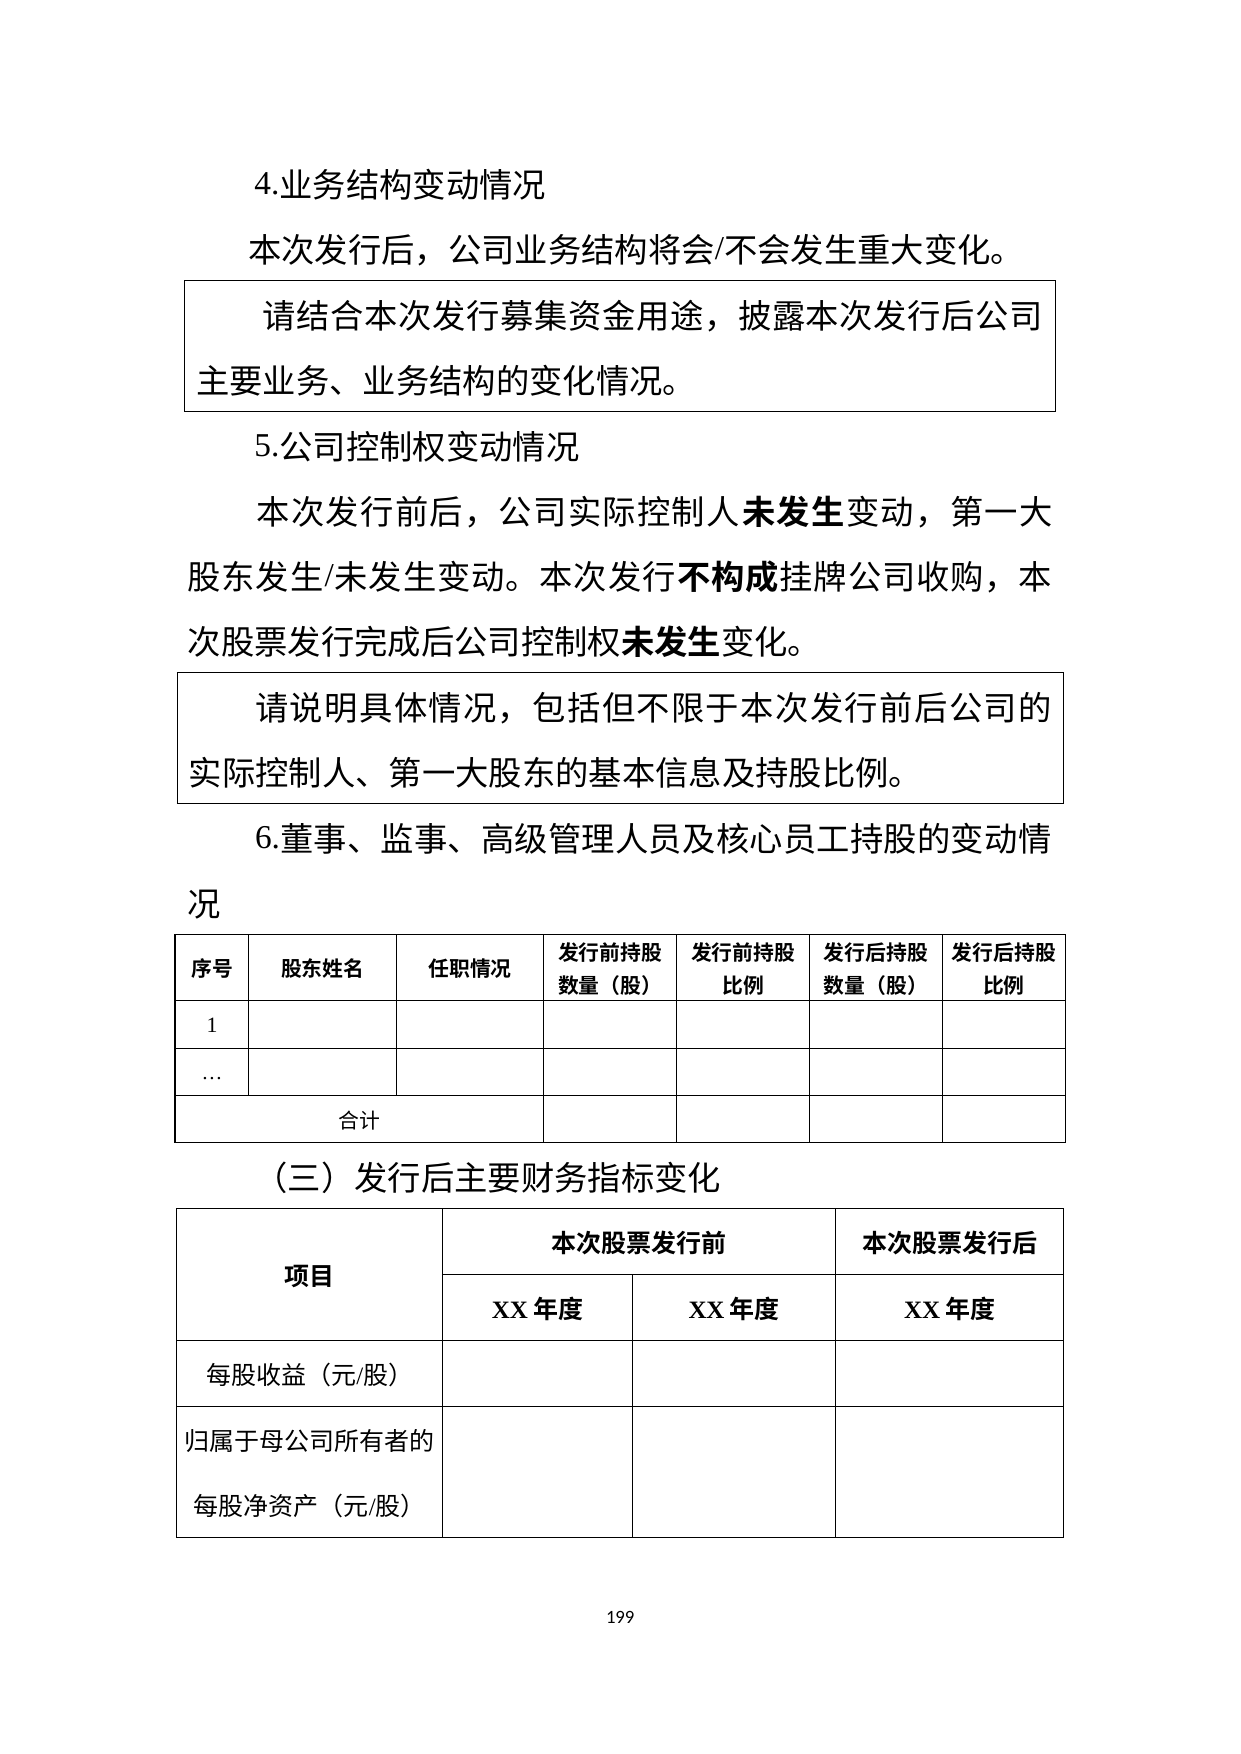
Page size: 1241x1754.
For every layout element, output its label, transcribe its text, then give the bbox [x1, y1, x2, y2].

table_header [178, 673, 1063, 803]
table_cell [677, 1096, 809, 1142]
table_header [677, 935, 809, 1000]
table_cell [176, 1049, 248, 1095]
text 本次发行后，公司业务结构将会/不会发生重大变化。 [231, 215, 1053, 280]
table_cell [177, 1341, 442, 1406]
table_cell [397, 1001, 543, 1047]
text （三）发行后主要财务指标变化 [187, 1143, 1053, 1208]
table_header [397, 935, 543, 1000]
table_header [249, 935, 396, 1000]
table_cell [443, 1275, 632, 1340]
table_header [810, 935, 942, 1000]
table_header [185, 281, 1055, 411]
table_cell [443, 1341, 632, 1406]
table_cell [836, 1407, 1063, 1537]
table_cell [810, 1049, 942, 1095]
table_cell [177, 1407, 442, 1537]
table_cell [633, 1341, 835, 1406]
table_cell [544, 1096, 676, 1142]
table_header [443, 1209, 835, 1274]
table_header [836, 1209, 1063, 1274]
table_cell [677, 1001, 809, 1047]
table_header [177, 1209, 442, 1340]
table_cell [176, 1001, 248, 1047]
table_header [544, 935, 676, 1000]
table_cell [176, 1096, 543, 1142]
text 6.董事、监事、高级管理人员及核心员工持股的变动情况 [187, 804, 1053, 934]
text 4.业务结构变动情况 [187, 150, 1053, 215]
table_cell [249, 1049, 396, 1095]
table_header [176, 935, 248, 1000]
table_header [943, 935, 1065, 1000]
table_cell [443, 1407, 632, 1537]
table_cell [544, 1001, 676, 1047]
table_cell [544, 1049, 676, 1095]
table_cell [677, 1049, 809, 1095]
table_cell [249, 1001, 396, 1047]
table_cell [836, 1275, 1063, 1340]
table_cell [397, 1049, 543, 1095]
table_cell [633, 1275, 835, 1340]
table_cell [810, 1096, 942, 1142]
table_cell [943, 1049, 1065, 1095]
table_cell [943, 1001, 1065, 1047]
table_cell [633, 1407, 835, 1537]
text 本次发行前后，公司实际控制人未发生变动，第一大股东发生/未发生变动。本次发行不构成挂牌公司收购，本次股票发行完成后公司控制权未发生变化。 [187, 477, 1053, 672]
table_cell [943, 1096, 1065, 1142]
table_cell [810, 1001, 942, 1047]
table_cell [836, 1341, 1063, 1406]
text 5.公司控制权变动情况 [187, 412, 1053, 477]
